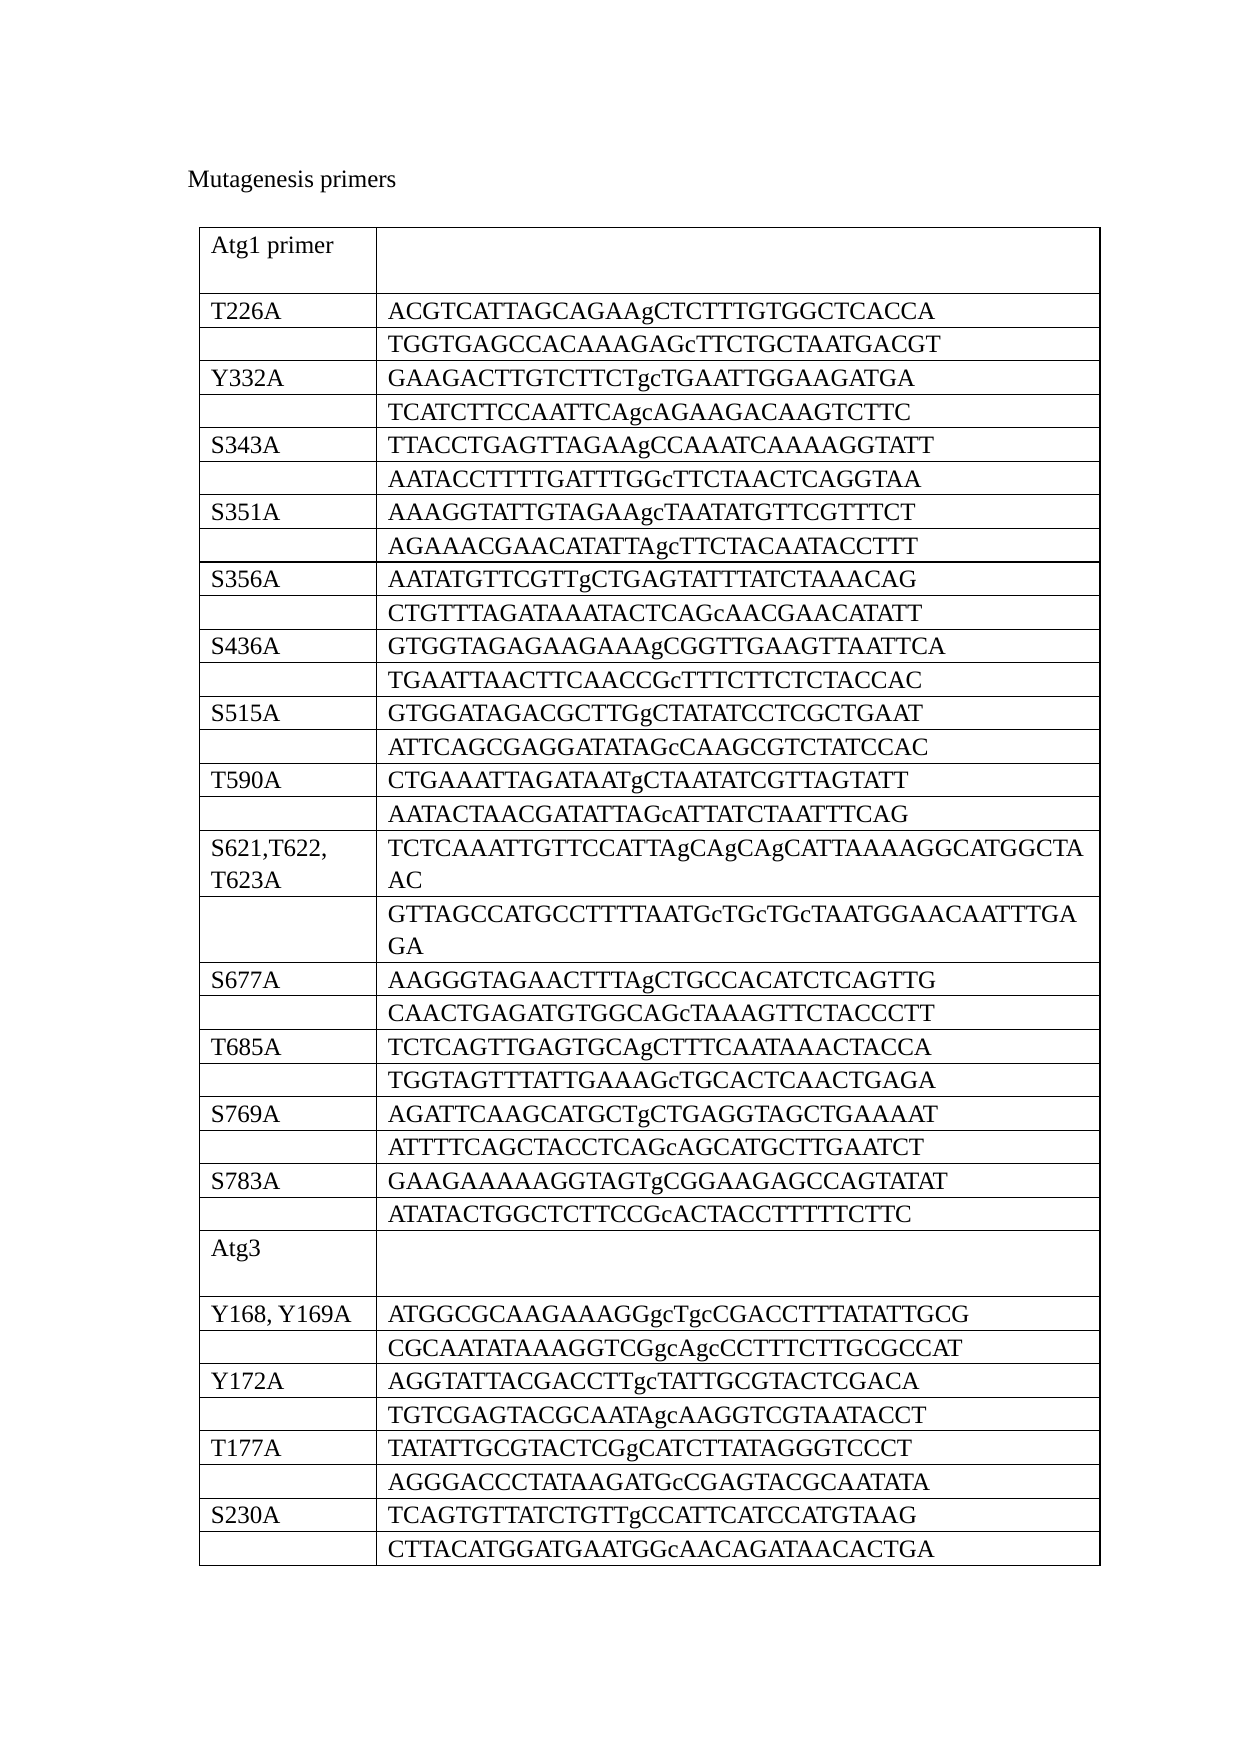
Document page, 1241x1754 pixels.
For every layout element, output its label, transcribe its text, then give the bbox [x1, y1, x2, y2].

table_cell [200, 1532, 376, 1564]
table_cell Y168, Y169A [200, 1297, 376, 1330]
table_cell [200, 1331, 376, 1363]
table_cell GTGGATAGACGCTTGgCTATATCCTCGCTGAAT [377, 697, 1099, 729]
table_cell [200, 596, 376, 628]
table_cell TGGTGAGCCACAAAGAGcTTCTGCTAATGACGT [377, 328, 1099, 360]
table_cell AGGTATTACGACCTTgcTATTGCGTACTCGACA [377, 1364, 1099, 1397]
table_cell AGATTCAAGCATGCTgCTGAGGTAGCTGAAAAT [377, 1097, 1099, 1129]
table_cell S343A [200, 428, 376, 461]
table_cell ATTTTCAGCTACCTCAGcAGCATGCTTGAATCT [377, 1131, 1099, 1163]
table_cell AAAGGTATTGTAGAAgcTAATATGTTCGTTTCT [377, 495, 1099, 528]
table_cell AAGGGTAGAACTTTAgCTGCCACATCTCAGTTG [377, 963, 1099, 995]
table_cell Y172A [200, 1364, 376, 1397]
table_cell ATTCAGCGAGGATATAGcCAAGCGTCTATCCAC [377, 730, 1099, 763]
table_cell T590A [200, 764, 376, 796]
table_cell AGGGACCCTATAAGATGcCGAGTACGCAATATA [377, 1465, 1099, 1497]
table_cell TCATCTTCCAATTCAgcAGAAGACAAGTCTTC [377, 395, 1099, 427]
table_cell CAACTGAGATGTGGCAGcTAAAGTTCTACCCTT [377, 996, 1099, 1029]
table_cell Y332A [200, 361, 376, 394]
table_cell GAAGACTTGTCTTCTgcTGAATTGGAAGATGA [377, 361, 1099, 394]
table_cell CTGAAATTAGATAATgCTAATATCGTTAGTATT [377, 764, 1099, 796]
table_cell [377, 1231, 1099, 1296]
table_cell [200, 462, 376, 494]
table_cell [200, 1465, 376, 1497]
table_cell [200, 730, 376, 763]
table_cell [200, 897, 376, 962]
table_cell CTTACATGGATGAATGGcAACAGATAACACTGA [377, 1532, 1099, 1564]
table_cell [200, 328, 376, 360]
table_cell S351A [200, 495, 376, 528]
text Mutagenesis primers [187, 162, 1053, 194]
table_cell [200, 797, 376, 830]
table_cell [200, 1064, 376, 1096]
table_cell TGTCGAGTACGCAATAgcAAGGTCGTAATACCT [377, 1398, 1099, 1430]
table_cell TGGTAGTTTATTGAAAGcTGCACTCAACTGAGA [377, 1064, 1099, 1096]
table_cell T177A [200, 1431, 376, 1464]
table_cell [200, 395, 376, 427]
table_cell [200, 1131, 376, 1163]
table_cell S356A [200, 563, 376, 595]
table_cell [200, 529, 376, 561]
table_cell S769A [200, 1097, 376, 1129]
table_cell AGAAACGAACATATTAgcTTCTACAATACCTTT [377, 529, 1099, 561]
table_cell [200, 663, 376, 696]
table_cell ATATACTGGCTCTTCCGcACTACCTTTTTCTTC [377, 1198, 1099, 1230]
table_cell T685A [200, 1030, 376, 1062]
table_cell TATATTGCGTACTCGgCATCTTATAGGGTCCCT [377, 1431, 1099, 1464]
table_cell [200, 996, 376, 1029]
table_header [377, 228, 1099, 293]
table_cell T226A [200, 294, 376, 327]
table_cell S436A [200, 630, 376, 662]
table_cell S621,T622, T623A [200, 831, 376, 896]
table_cell TCTCAGTTGAGTGCAgCTTTCAATAAACTACCA [377, 1030, 1099, 1062]
table_cell GTGGTAGAGAAGAAAgCGGTTGAAGTTAATTCA [377, 630, 1099, 662]
table_cell TCAGTGTTATCTGTTgCCATTCATCCATGTAAG [377, 1499, 1099, 1531]
table_cell AATATGTTCGTTgCTGAGTATTTATCTAAACAG [377, 563, 1099, 595]
table_cell CTGTTTAGATAAATACTCAGcAACGAACATATT [377, 596, 1099, 628]
table_cell ACGTCATTAGCAGAAgCTCTTTGTGGCTCACCA [377, 294, 1099, 327]
table_cell S677A [200, 963, 376, 995]
table_cell Atg3 [200, 1231, 376, 1296]
table_cell TCTCAAATTGTTCCATTAgCAgCAgCATTAAAAGGCATGGCTAAC [377, 831, 1099, 896]
table_cell CGCAATATAAAGGTCGgcAgcCCTTTCTTGCGCCAT [377, 1331, 1099, 1363]
table_cell AATACTAACGATATTAGcATTATCTAATTTCAG [377, 797, 1099, 830]
table_cell GTTAGCCATGCCTTTTAATGcTGcTGcTAATGGAACAATTTGAGA [377, 897, 1099, 962]
table_cell S230A [200, 1499, 376, 1531]
table_cell AATACCTTTTGATTTGGcTTCTAACTCAGGTAA [377, 462, 1099, 494]
table_header Atg1 primer [200, 228, 376, 293]
table_cell [200, 1398, 376, 1430]
table_cell [200, 1198, 376, 1230]
table_cell TGAATTAACTTCAACCGcTTTCTTCTCTACCAC [377, 663, 1099, 696]
table_cell S783A [200, 1164, 376, 1197]
table_cell GAAGAAAAAGGTAGTgCGGAAGAGCCAGTATAT [377, 1164, 1099, 1197]
table_cell ATGGCGCAAGAAAGGgcTgcCGACCTTTATATTGCG [377, 1297, 1099, 1330]
table_cell S515A [200, 697, 376, 729]
table_cell TTACCTGAGTTAGAAgCCAAATCAAAAGGTATT [377, 428, 1099, 461]
